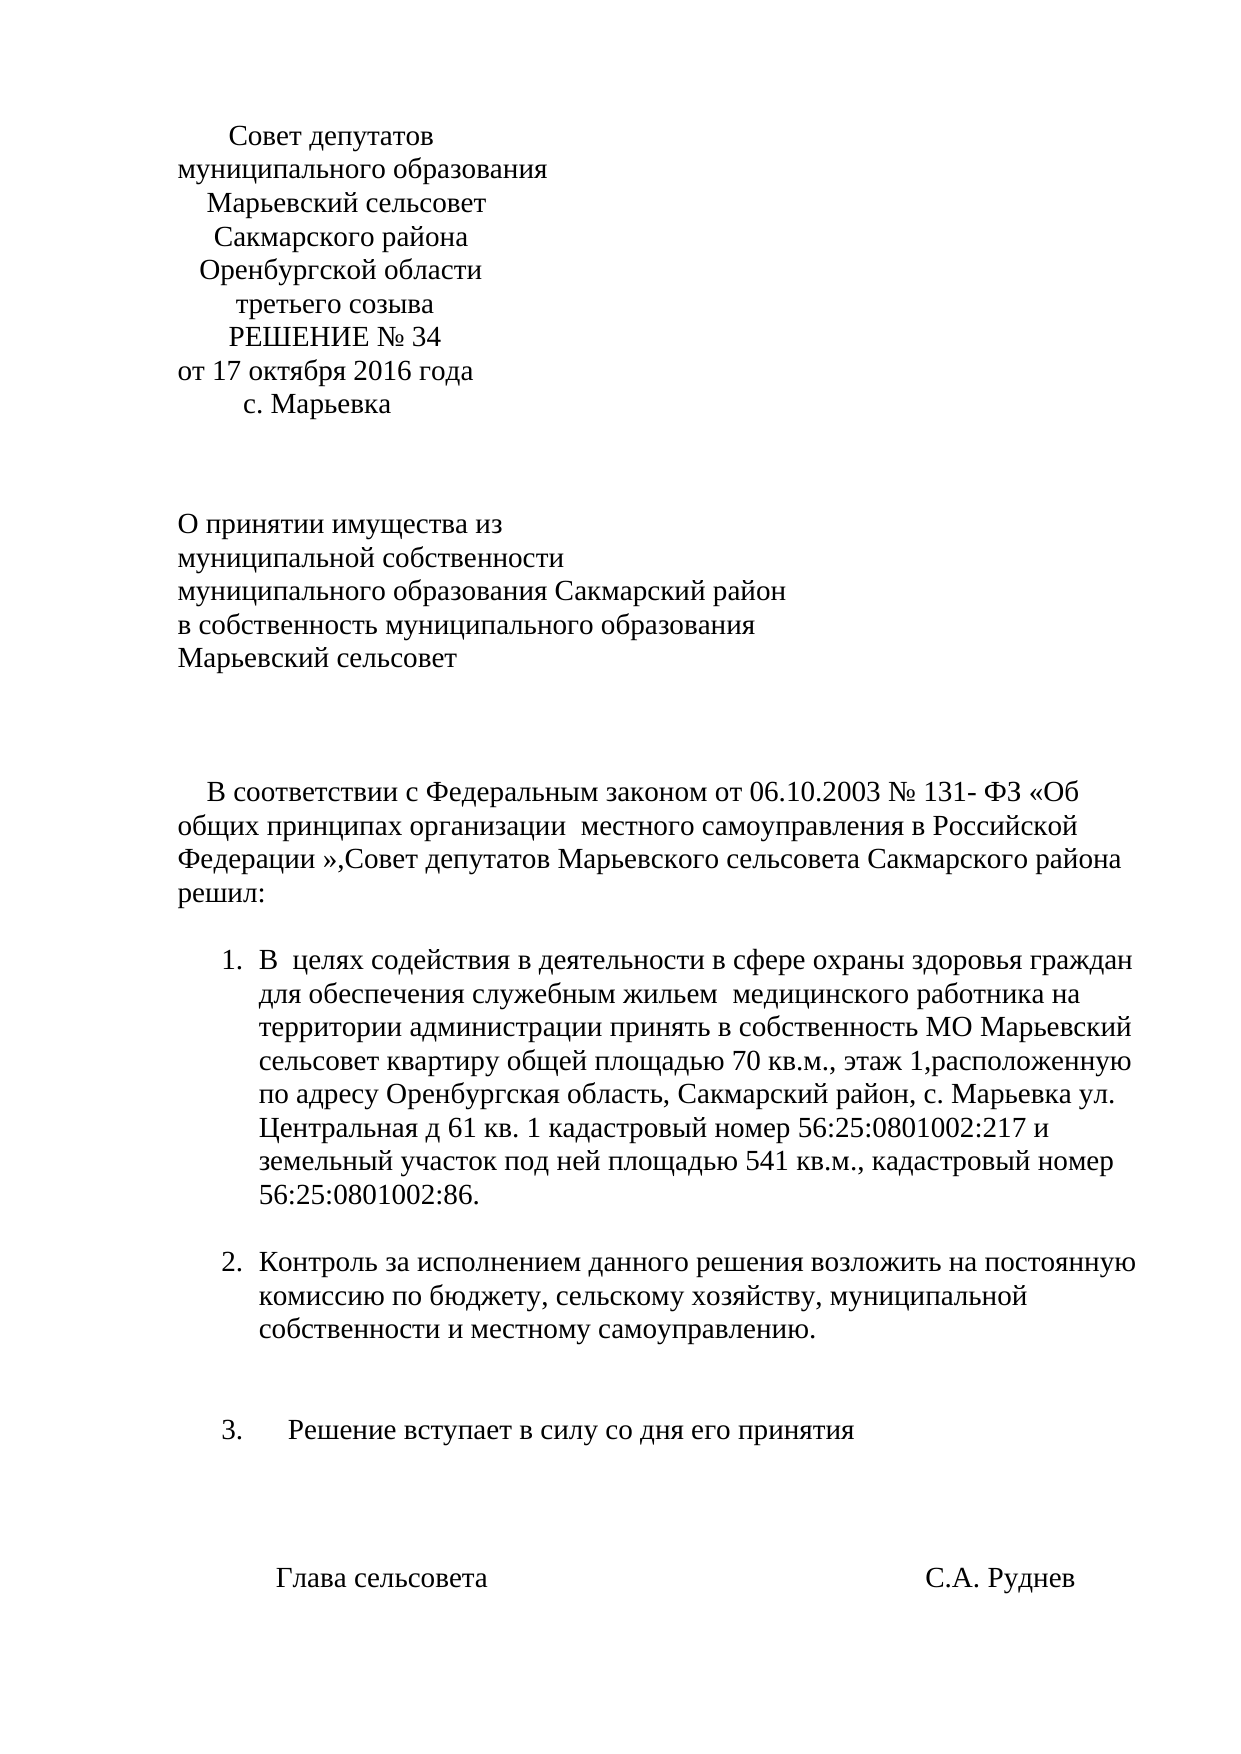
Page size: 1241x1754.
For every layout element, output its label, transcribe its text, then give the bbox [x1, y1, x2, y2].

text О принятии имущества из [177, 506, 1152, 540]
text РЕШЕНИЕ № 34 [177, 319, 1152, 353]
text Оренбургской области [177, 252, 1152, 286]
text в собственность муниципального образования [177, 607, 1152, 640]
text В соответствии с Федеральным законом от 06.10.2003 № 131- ФЗ «Об общих принципах организации местного самоуправления в Российской Федерации »,Совет депутатов Марьевского сельсовета Сакмарского района решил: [177, 774, 1152, 909]
text Марьевский сельсовет [177, 640, 1152, 674]
list Решение вступает в силу со дня его принятия [221, 1412, 1152, 1445]
text муниципального образования Сакмарский район [177, 573, 1152, 607]
text Совет депутатов [177, 118, 1152, 152]
text третьего созыва [177, 286, 1152, 319]
text Сакмарского района [177, 219, 1152, 252]
text Глава сельсовета С.А. Руднев [177, 1560, 1152, 1594]
list Контроль за исполнением данного решения возложить на постоянную комиссию по бюджету, сельскому хозяйству, муниципальной собственности и местному самоуправлению. [221, 1244, 1152, 1345]
text Марьевский сельсовет [177, 185, 1152, 219]
text муниципальной собственности [177, 540, 1152, 573]
text с. Марьевка [177, 386, 1152, 420]
text муниципального образования [177, 152, 1152, 185]
text от 17 октября 2016 года [177, 353, 1152, 386]
list В целях содействия в деятельности в сфере охраны здоровья граждан для обеспечения служебным жильем медицинского работника на территории администрации принять в собственность МО Марьевский сельсовет квартиру общей площадью 70 кв.м., этаж 1,расположенную по адресу Оренбургская область, Сакмарский район, с. Марьевка ул. Центральная д 61 кв. 1 кадастровый номер 56:25:0801002:217 и земельный участок под ней площадью 541 кв.м., кадастровый номер 56:25:0801002:86. [221, 942, 1152, 1211]
